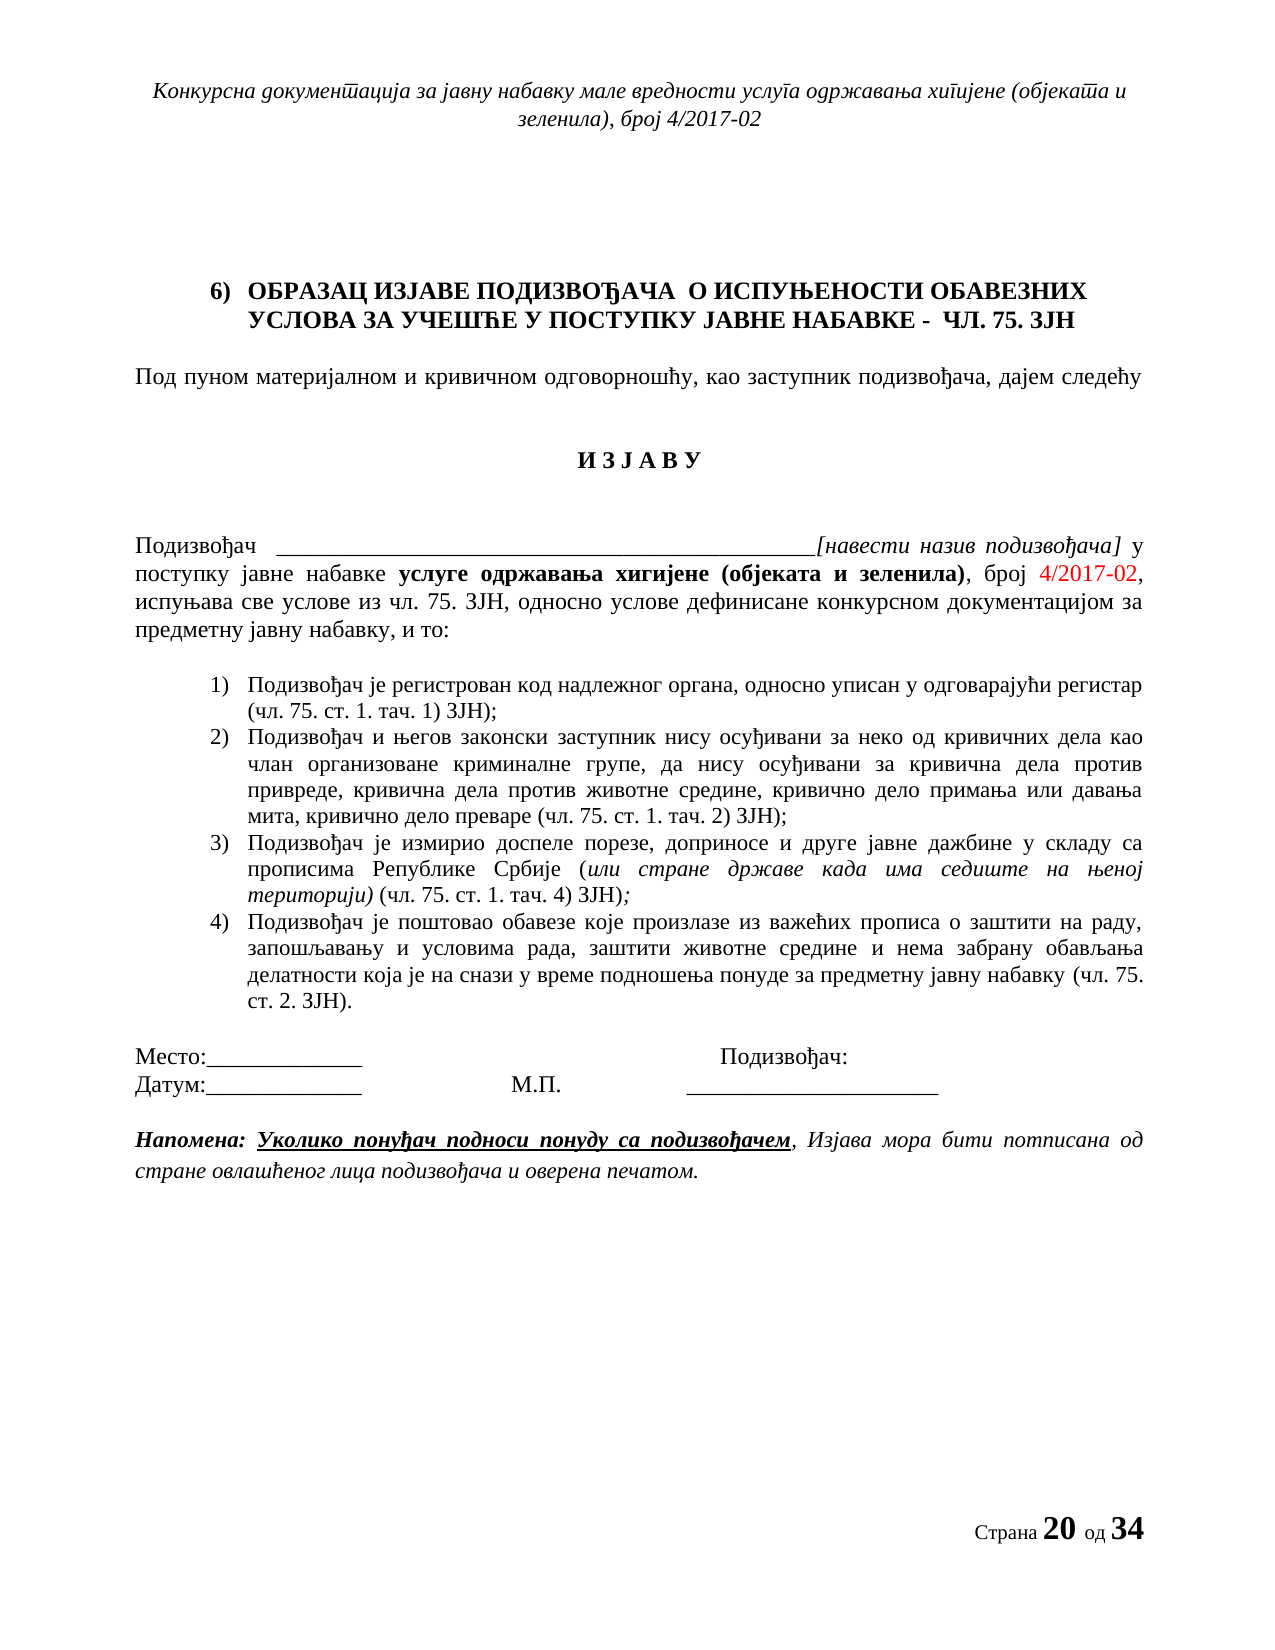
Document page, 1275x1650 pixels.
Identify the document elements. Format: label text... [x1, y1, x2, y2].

list Подизвођач и његов законски заступник нису осуђивани за неко од кривичних дела као члан организоване криминалне групе, да нису осуђивани за кривична дела против привреде, кривична дела против животне средине, кривично дело примања или давања мита, кривично дело преваре (чл. 75. ст. 1. тач. 2) ЗЈН); [210, 723, 1144, 829]
text Под пуном материјалном и кривичном одговорношћу, као заступник подизвођача, дајем следећу [135, 361, 1144, 418]
list Подизвођач је поштовао обавезе које произлазе из важећих прописа о заштити на раду, запошљавању и условима рада, заштити животне средине и нема забрану обављања делатности која је на снази у време подношења понуде за предметну јавну набавку (чл. 75. ст. 2. ЗЈН). [210, 908, 1144, 1013]
list ОБРАЗАЦ ИЗЈАВЕ ПОДИЗВОЂАЧА О ИСПУЊЕНОСТИ ОБАВЕЗНИХ УСЛОВА ЗА УЧЕШЋЕ У ПОСТУПКУ ЈАВНЕ НАБАВКЕ - ЧЛ. 75. ЗЈН [210, 276, 1144, 334]
text Датум:_____________ М.П. _____________________ [135, 1069, 1144, 1098]
list Подизвођач је измирио доспеле порезе, доприносе и друге јавне дажбине у складу са прописима Републике Србије (или стране државе када има седиште на њеној територији) (чл. 75. ст. 1. тач. 4) ЗЈН); [210, 829, 1144, 908]
text И З Ј А В У [135, 446, 1144, 474]
text Место:_____________ Подизвођач: [135, 1041, 1144, 1069]
text Подизвођач _____________________________________________[навести назив подизвођача] у поступку јавне набавке услуге одржавања хигијене (објеката и зеленила), број 4/2017-02, испуњава све услове из чл. 75. ЗЈН, односно услове дефинисане конкурсном документацијом за предметну јавну набавку, и то: [135, 530, 1144, 643]
list Подизвођач је регистрован код надлежног органа, односно уписан у одговарајући регистар (чл. 75. ст. 1. тач. 1) ЗЈН); [210, 671, 1144, 723]
list Напомена: Уколико понуђач подноси понуду са подизвођачем, Изјава мора бити потписана од стране овлашћеног лица подизвођача и оверена печатом. [135, 1126, 1144, 1183]
